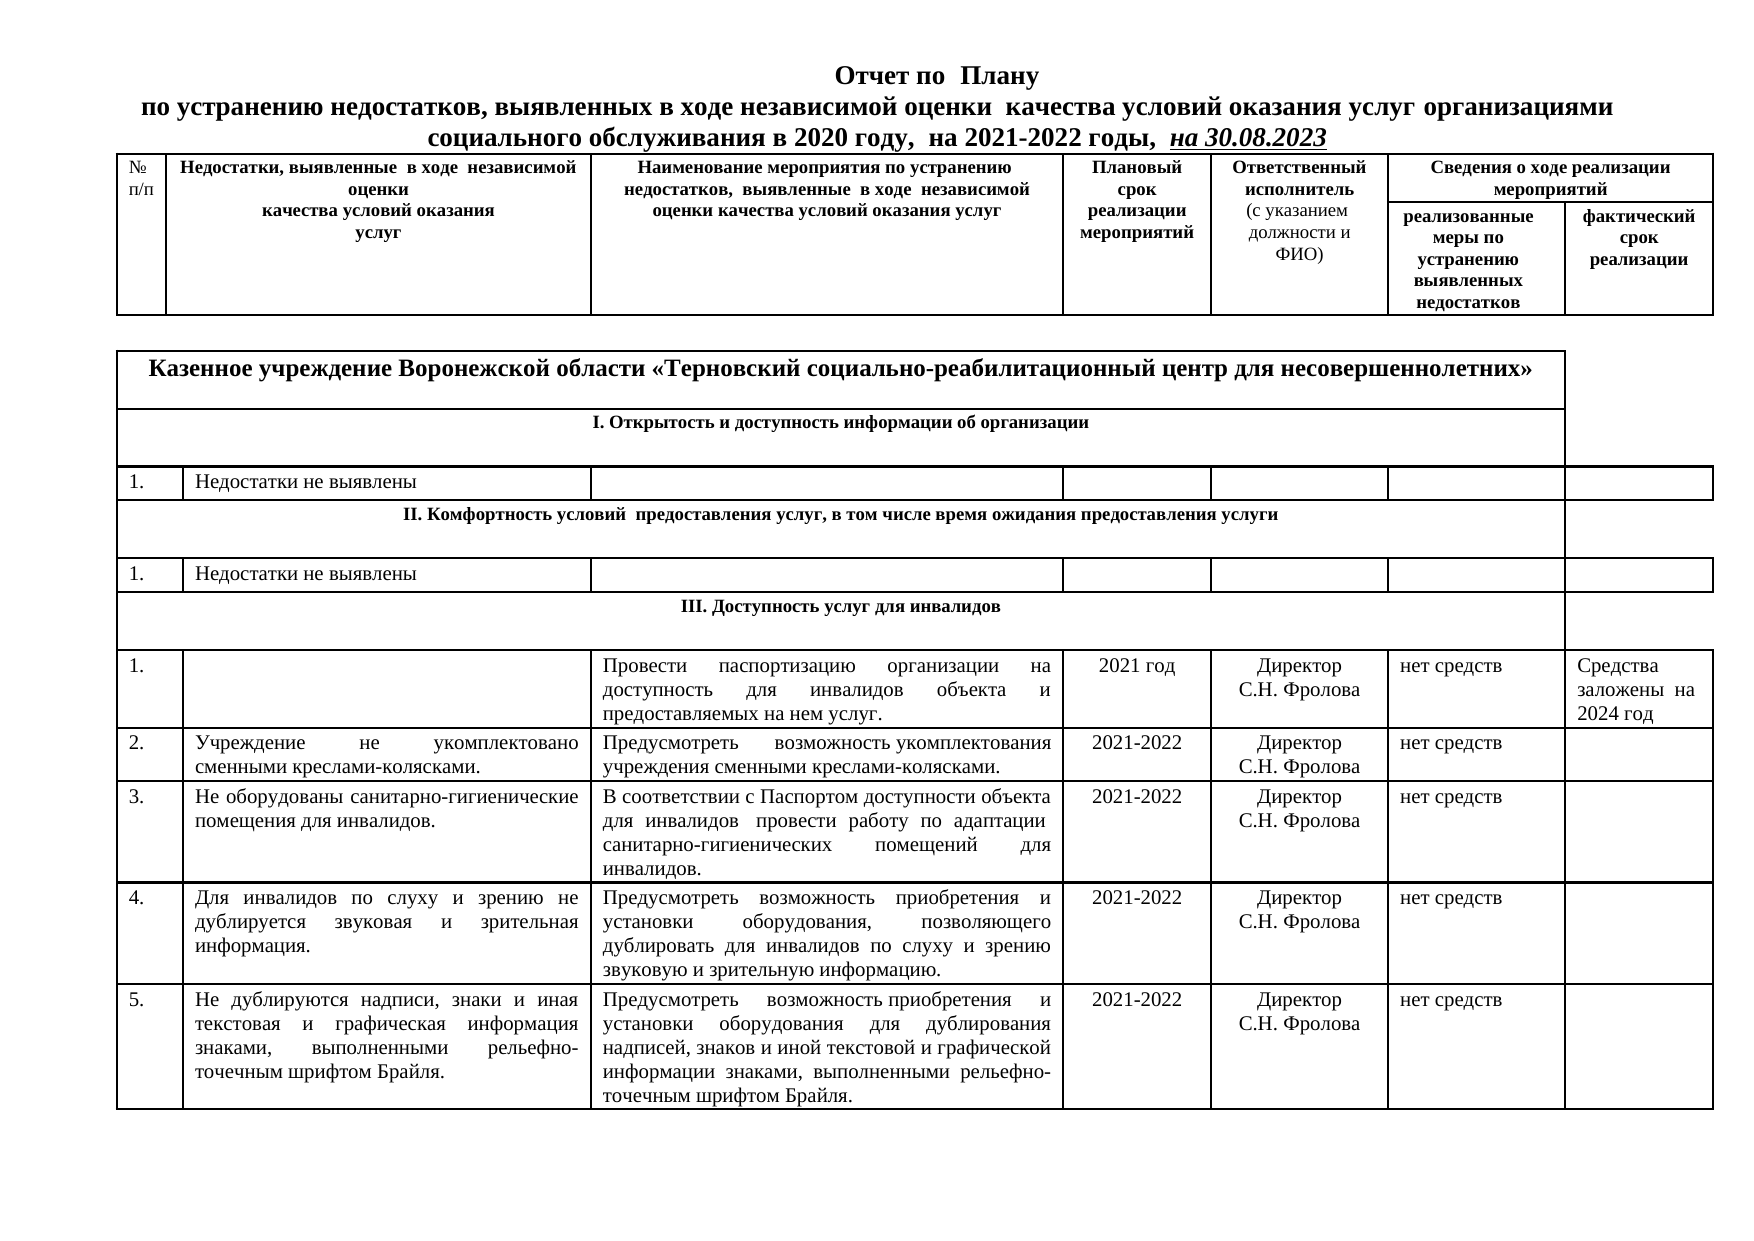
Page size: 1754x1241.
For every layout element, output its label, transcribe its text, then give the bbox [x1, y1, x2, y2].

table_cell [1212, 559, 1387, 591]
table_cell [1566, 559, 1712, 591]
table_cell [1566, 985, 1712, 1108]
table_cell [1566, 468, 1712, 499]
table_cell Предусмотреть возможность приобретения и установки оборудования для дублирования надписей, знаков и иной текстовой и графической информации знаками, выполненными рельефно-точечным шрифтом Брайля. [592, 985, 1062, 1108]
table_cell Провести паспортизацию организации на доступность для инвалидов объекта и предоставляемых на нем услуг. [592, 651, 1062, 727]
table_cell [592, 559, 1062, 591]
table_cell 2021-2022 [1064, 782, 1210, 881]
table_cell 2. [118, 729, 182, 780]
table_cell 1. [118, 559, 182, 591]
table_cell Предусмотреть возможность укомплектования учреждения сменными креслами-колясками. [592, 729, 1062, 780]
table_cell 4. [118, 884, 182, 983]
table_cell Средства заложены на 2024 год [1566, 651, 1712, 727]
table_cell реализованные меры по устранению выявленных недостатков [1389, 203, 1564, 314]
table_cell Предусмотреть возможность приобретения и установки оборудования, позволяющего дублировать для инвалидов по слуху и зрению звуковую и зрительную информацию. [592, 884, 1062, 983]
table_cell 3. [118, 782, 182, 881]
table_cell [592, 468, 1062, 499]
table_cell нет средств [1389, 729, 1564, 780]
table_header Наименование мероприятия по устранению недостатков, выявленные в ходе независимой оценки качества условий оказания услуг [592, 155, 1062, 314]
table_header Плановый срок реализации мероприятий [1064, 155, 1210, 314]
table_cell [1389, 559, 1564, 591]
table_cell [1389, 468, 1564, 499]
table_cell [1566, 884, 1712, 983]
table_cell I. Открытость и доступность информации об организации [118, 410, 1564, 465]
table_cell 2021-2022 [1064, 729, 1210, 780]
table_cell В соответствии с Паспортом доступности объекта для инвалидов провести работу по адаптации санитарно-гигиенических помещений для инвалидов. [592, 782, 1062, 881]
table_cell фактический срок реализации [1566, 203, 1712, 314]
table_cell Директор С.Н. Фролова [1212, 782, 1387, 881]
table_cell [1212, 468, 1387, 499]
table_cell Недостатки не выявлены [184, 559, 590, 591]
table_cell Учреждение не укомплектовано сменными креслами-колясками. [184, 729, 590, 780]
table_cell 2021-2022 [1064, 985, 1210, 1108]
table_cell 2021-2022 [1064, 884, 1210, 983]
table_header Ответственный исполнитель (с указанием должности и ФИО) [1212, 155, 1387, 314]
table_cell нет средств [1389, 985, 1564, 1108]
text Отчет по Плану [118, 59, 1636, 90]
table_header Недостатки, выявленные в ходе независимой оценки качества условий оказания услуг [167, 155, 590, 314]
table_cell Не оборудованы санитарно-гигиенические помещения для инвалидов. [184, 782, 590, 881]
table_cell Не дублируются надписи, знаки и иная текстовая и графическая информация знаками, выполненными рельефно-точечным шрифтом Брайля. [184, 985, 590, 1108]
table_cell Директор С.Н. Фролова [1212, 884, 1387, 983]
table_header № п/п [118, 155, 165, 314]
table_cell Директор С.Н. Фролова [1212, 729, 1387, 780]
table_cell Недостатки не выявлены [184, 468, 590, 499]
table_cell [1566, 729, 1712, 780]
table_cell 1. [118, 651, 182, 727]
table_header Казенное учреждение Воронежской области «Терновский социально-реабилитационный центр для несовершеннолетних» [118, 352, 1564, 407]
table_cell Директор С.Н. Фролова [1212, 985, 1387, 1108]
table_cell нет средств [1389, 884, 1564, 983]
table_cell [184, 651, 590, 727]
table_cell II. Комфортность условий предоставления услуг, в том числе время ожидания предоставления услуги [118, 501, 1564, 557]
table_cell 5. [118, 985, 182, 1108]
table_cell [1064, 559, 1210, 591]
text по устранению недостатков, выявленных в ходе независимой оценки качества условий оказания услуг организациями социального обслуживания в 2020 году, на 2021-2022 годы, на 30.08.2023 [118, 90, 1636, 153]
table_header Сведения о ходе реализации мероприятий [1389, 155, 1712, 201]
table_cell нет средств [1389, 782, 1564, 881]
table_cell 1. [118, 468, 182, 499]
table_cell [1566, 782, 1712, 881]
table_cell Директор С.Н. Фролова [1212, 651, 1387, 727]
table_cell 2021 год [1064, 651, 1210, 727]
table_cell нет средств [1389, 651, 1564, 727]
table_cell III. Доступность услуг для инвалидов [118, 593, 1564, 649]
table_cell [1064, 468, 1210, 499]
table_cell Для инвалидов по слуху и зрению не дублируется звуковая и зрительная информация. [184, 884, 590, 983]
